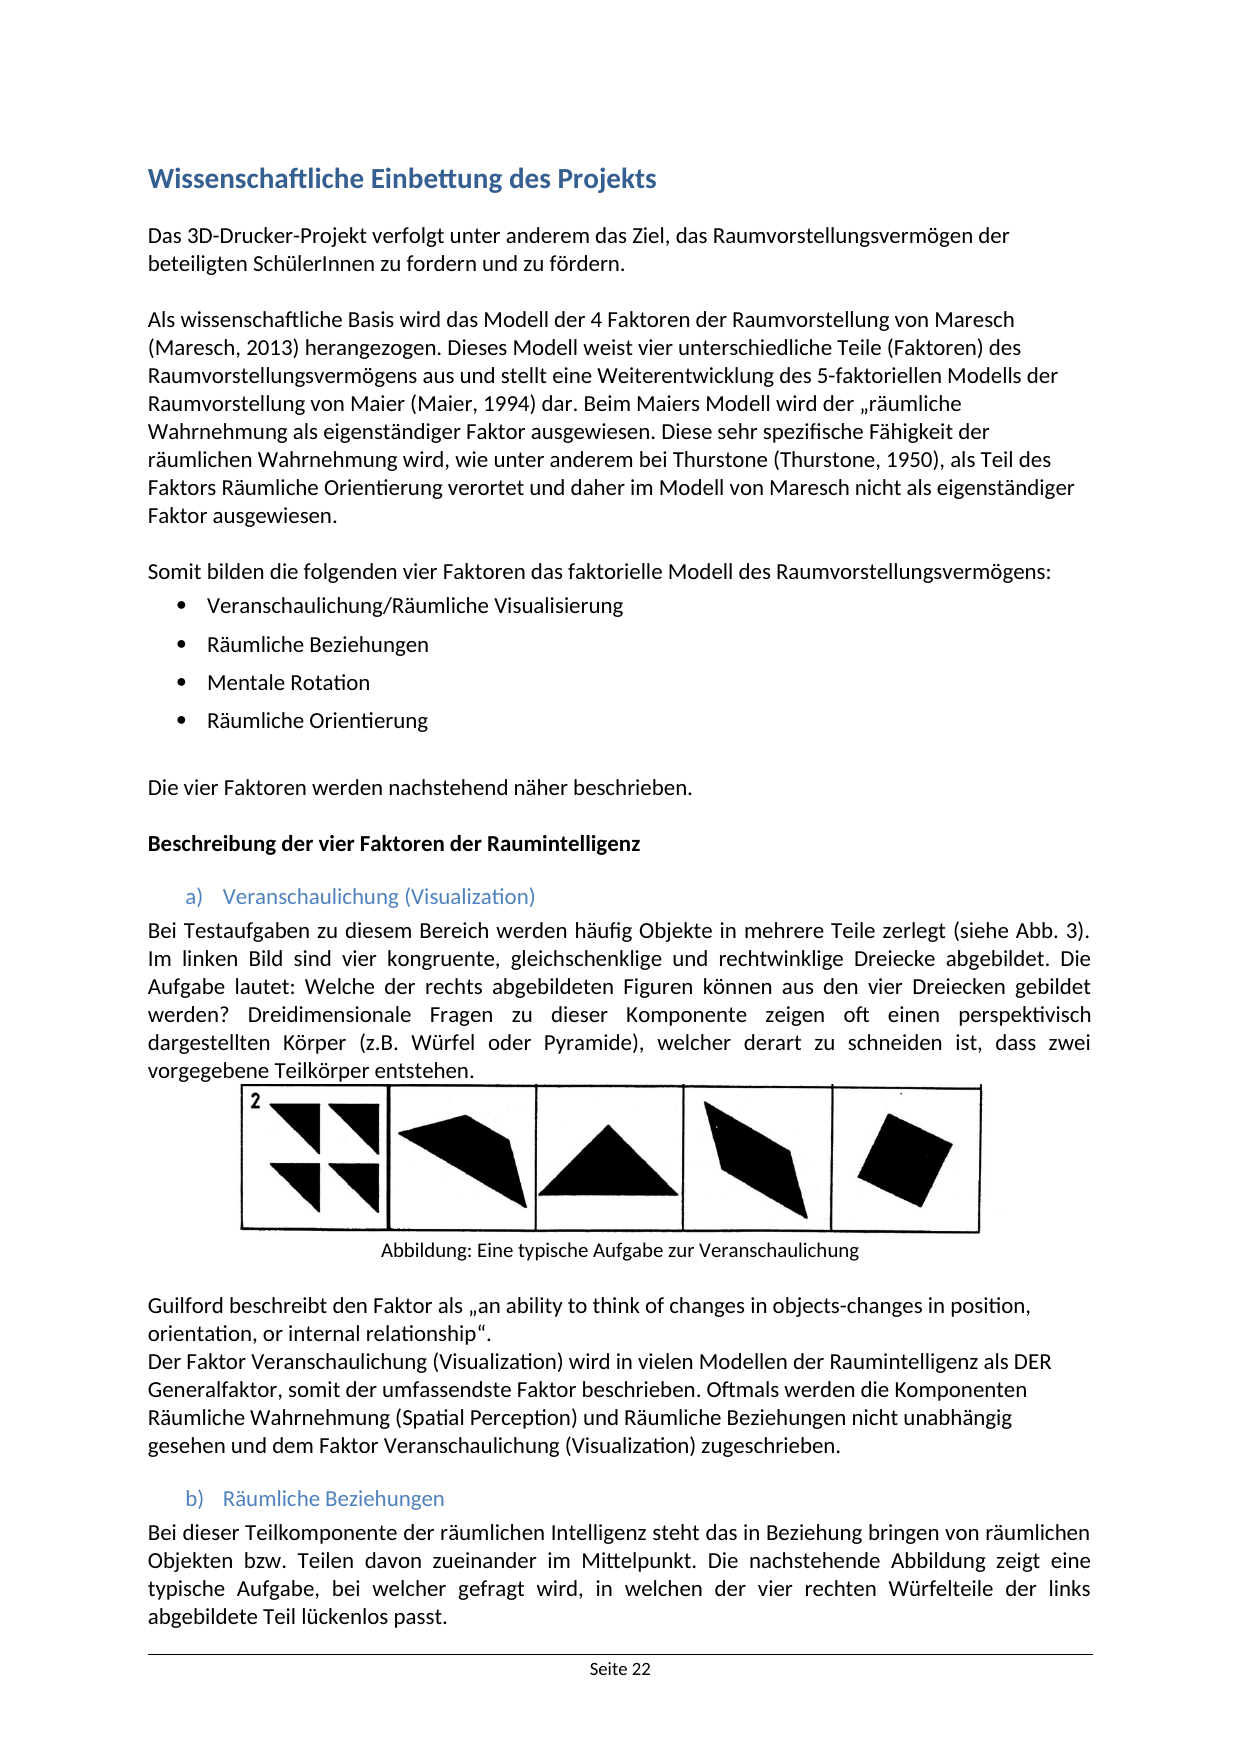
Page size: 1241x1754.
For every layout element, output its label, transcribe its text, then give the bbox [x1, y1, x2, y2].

text Das 3D-Drucker-Projekt verfolgt unter anderem das Ziel, das Raumvorstellungsvermögen der beteiligten SchülerInnen zu fordern und zu fördern. [148, 221, 1093, 277]
text Somit bilden die folgenden vier Faktoren das faktorielle Modell des Raumvorstellungsvermögens: [148, 557, 1093, 585]
picture [238, 1084, 1003, 1238]
text Abbildung: Eine typische Aufgabe zur Veranschaulichung [148, 1237, 1093, 1263]
text Räumliche Orientierung [177, 707, 1093, 734]
text Der Faktor Veranschaulichung (Visualization) wird in vielen Modellen der Raumintelligenz als DER Generalfaktor, somit der umfassendste Faktor beschrieben. Oftmals werden die Komponenten Räumliche Wahrnehmung (Spatial Perception) und Räumliche Beziehungen nicht unabhängig gesehen und dem Faktor Veranschaulichung (Visualization) zugeschrieben. [148, 1347, 1093, 1459]
subtitle Räumliche Beziehungen [185, 1484, 1093, 1512]
text Als wissenschaftliche Basis wird das Modell der 4 Faktoren der Raumvorstellung von Maresch (Maresch, 2013) herangezogen. Dieses Modell weist vier unterschiedliche Teile (Faktoren) des Raumvorstellungsvermögens aus und stellt eine Weiterentwicklung des 5-faktoriellen Modells der Raumvorstellung von Maier (Maier, 1994) dar. Beim Maiers Modell wird der „räumliche Wahrnehmung als eigenständiger Faktor ausgewiesen. Diese sehr spezifische Fähigkeit der räumlichen Wahrnehmung wird, wie unter anderem bei Thurstone (Thurstone, 1950), als Teil des Faktors Räumliche Orientierung verortet und daher im Modell von Maresch nicht als eigenständiger Faktor ausgewiesen. [148, 305, 1093, 529]
subtitle Veranschaulichung (Visualization) [185, 882, 1093, 910]
text Bei Testaufgaben zu diesem Bereich werden häufig Objekte in mehrere Teile zerlegt (siehe Abb. 3). Im linken Bild sind vier kongruente, gleichschenklige und rechtwinklige Dreiecke abgebildet. Die Aufgabe lautet: Welche der rechts abgebildeten Figuren können aus den vier Dreiecken gebildet werden? Dreidimensionale Fragen zu dieser Komponente zeigen oft einen perspektivisch dargestellten Körper (z.B. Würfel oder Pyramide), welcher derart zu schneiden ist, dass zwei vorgegebene Teilkörper entstehen. [148, 916, 1093, 1084]
text Bei dieser Teilkomponente der räumlichen Intelligenz steht das in Beziehung bringen von räumlichen Objekten bzw. Teilen davon zueinander im Mittelpunkt. Die nachstehende Abbildung zeigt eine typische Aufgabe, bei welcher gefragt wird, in welchen der vier rechten Würfelteile der links abgebildete Teil lückenlos passt. [148, 1518, 1093, 1630]
subtitle Wissenschaftliche Einbettung des Projekts [148, 160, 1093, 196]
text Beschreibung der vier Faktoren der Raumintelligenz [148, 829, 1093, 857]
text Mentale Rotation [177, 668, 1093, 696]
text Veranschaulichung/Räumliche Visualisierung [177, 591, 1093, 619]
text Räumliche Beziehungen [177, 630, 1093, 658]
text Guilford beschreibt den Faktor als „an ability to think of changes in objects-changes in position, orientation, or internal relationship“. [148, 1291, 1093, 1347]
text Die vier Faktoren werden nachstehend näher beschrieben. [148, 773, 1093, 801]
